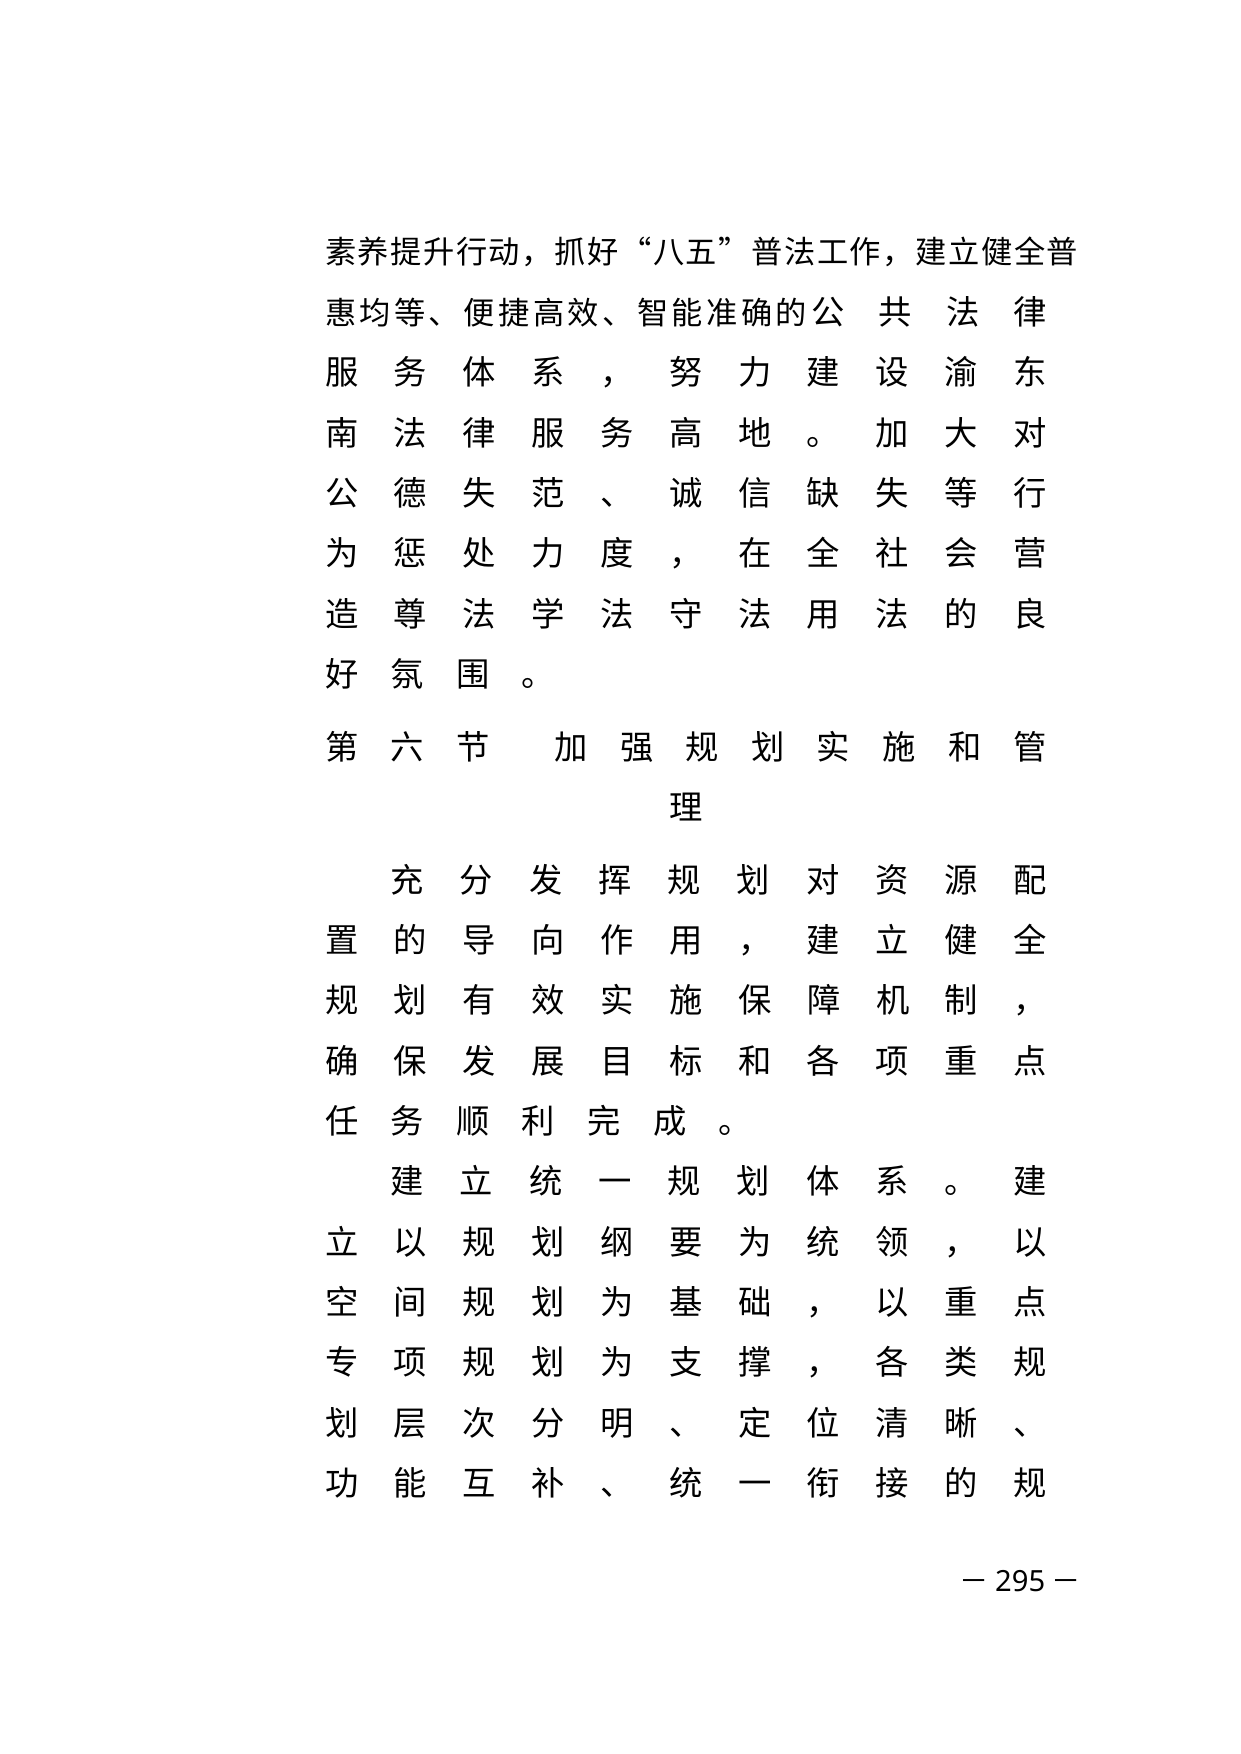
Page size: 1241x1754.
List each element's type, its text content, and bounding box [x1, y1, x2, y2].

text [294, 1149, 1079, 1511]
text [294, 219, 1079, 702]
text 第六节 加强规划实施和管理 [294, 714, 1079, 835]
text 充分发挥规划对资源配置的导向作用，建立健全规划有效实施保障机制，确保发展目标和各项重点任务顺利完成。 [294, 848, 1079, 1149]
